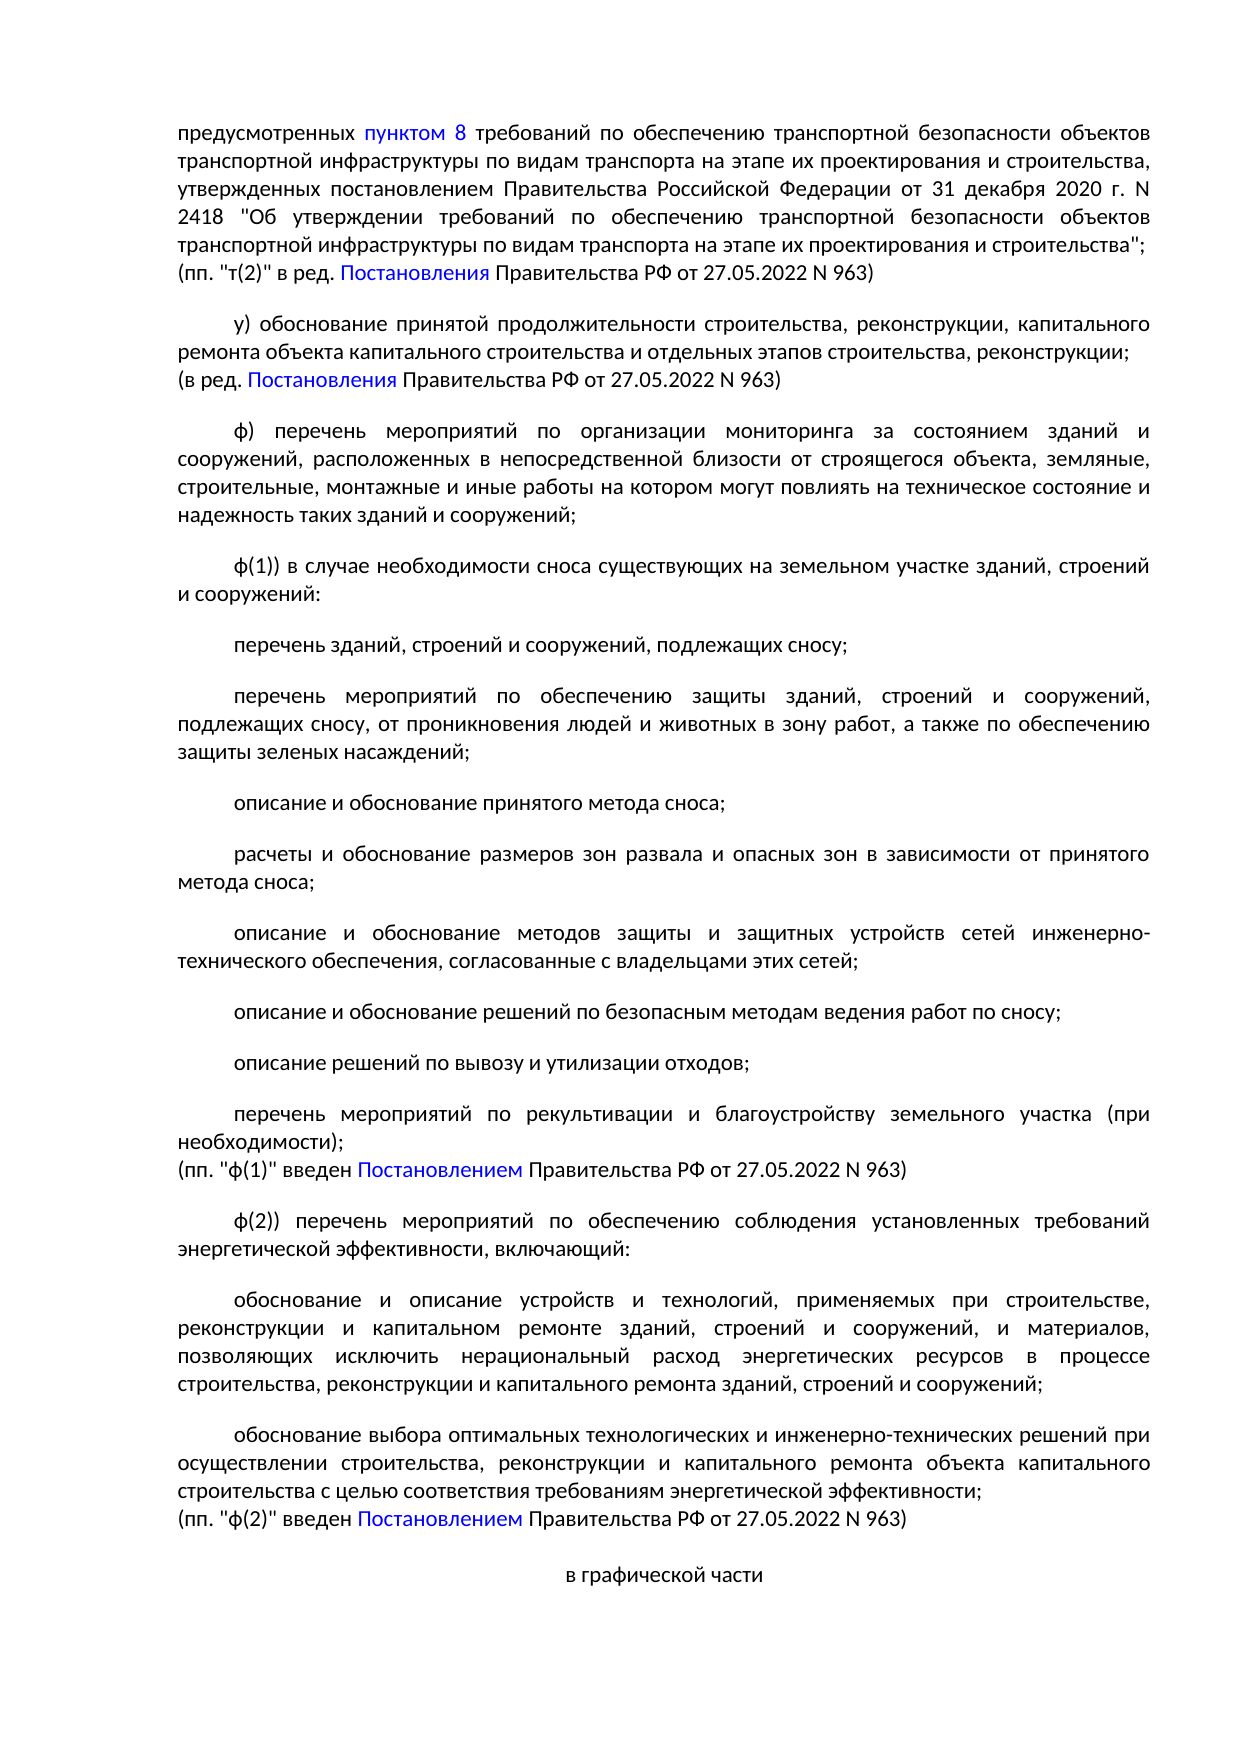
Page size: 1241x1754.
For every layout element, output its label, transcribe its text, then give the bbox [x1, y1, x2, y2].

text (в ред. Постановления Правительства РФ от 27.05.2022 N 963) [177, 365, 1152, 393]
text обоснование и описание устройств и технологий, применяемых при строительстве, реконструкции и капитальном ремонте зданий, строений и сооружений, и материалов, позволяющих исключить нерациональный расход энергетических ресурсов в процессе строительства, реконструкции и капитального ремонта зданий, строений и сооружений; [177, 1285, 1152, 1397]
text перечень мероприятий по рекультивации и благоустройству земельного участка (при необходимости); [177, 1099, 1152, 1155]
text описание и обоснование решений по безопасным методам ведения работ по сносу; [177, 997, 1152, 1025]
text ф(1)) в случае необходимости сноса существующих на земельном участке зданий, строений и сооружений: [177, 551, 1152, 607]
text (пп. "ф(1)" введен Постановлением Правительства РФ от 27.05.2022 N 963) [177, 1155, 1152, 1183]
text описание и обоснование принятого метода сноса; [177, 788, 1152, 816]
text (пп. "т(2)" в ред. Постановления Правительства РФ от 27.05.2022 N 963) [177, 258, 1152, 286]
text расчеты и обоснование размеров зон развала и опасных зон в зависимости от принятого метода сноса; [177, 839, 1152, 895]
text перечень мероприятий по обеспечению защиты зданий, строений и сооружений, подлежащих сносу, от проникновения людей и животных в зону работ, а также по обеспечению защиты зеленых насаждений; [177, 681, 1152, 765]
text в графической части [177, 1560, 1152, 1588]
text ф) перечень мероприятий по организации мониторинга за состоянием зданий и сооружений, расположенных в непосредственной близости от строящегося объекта, земляные, строительные, монтажные и иные работы на котором могут повлиять на техническое состояние и надежность таких зданий и сооружений; [177, 416, 1152, 528]
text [177, 118, 1152, 258]
text у) обоснование принятой продолжительности строительства, реконструкции, капитального ремонта объекта капитального строительства и отдельных этапов строительства, реконструкции; [177, 309, 1152, 365]
text описание решений по вывозу и утилизации отходов; [177, 1048, 1152, 1076]
text описание и обоснование методов защиты и защитных устройств сетей инженерно-технического обеспечения, согласованные с владельцами этих сетей; [177, 918, 1152, 974]
text перечень зданий, строений и сооружений, подлежащих сносу; [177, 630, 1152, 658]
text обоснование выбора оптимальных технологических и инженерно-технических решений при осуществлении строительства, реконструкции и капитального ремонта объекта капитального строительства с целью соответствия требованиям энергетической эффективности; [177, 1420, 1152, 1504]
text (пп. "ф(2)" введен Постановлением Правительства РФ от 27.05.2022 N 963) [177, 1504, 1152, 1532]
text ф(2)) перечень мероприятий по обеспечению соблюдения установленных требований энергетической эффективности, включающий: [177, 1206, 1152, 1262]
